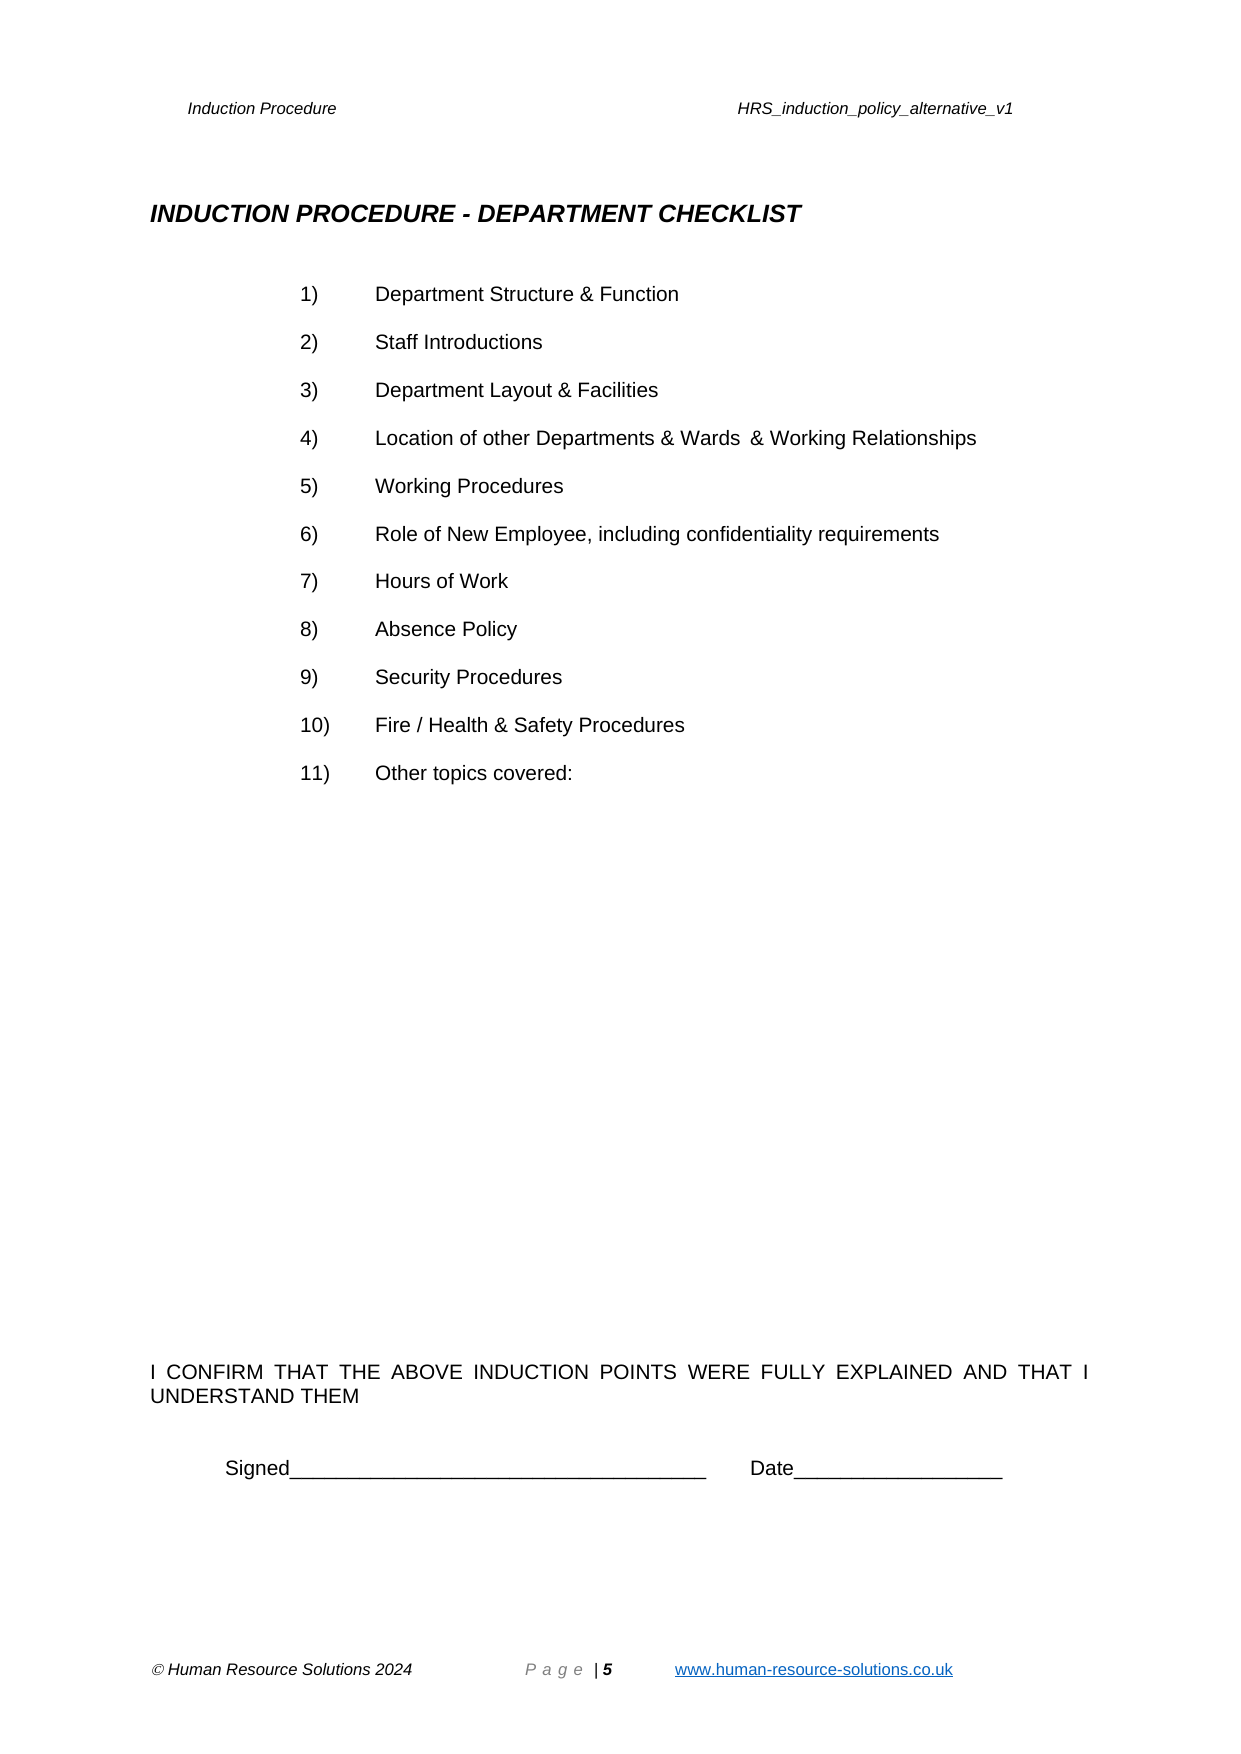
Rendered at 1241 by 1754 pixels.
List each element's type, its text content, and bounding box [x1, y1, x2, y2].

text 11) Other topics covered: [150, 761, 1090, 785]
text 8) Absence Policy [150, 617, 1090, 665]
text 3) Department Layout & Facilities [150, 378, 1090, 426]
text 6) Role of New Employee, including confidentiality requirements [150, 521, 1090, 569]
text 5) Working Procedures [150, 473, 1090, 521]
text 10) Fire / Health & Safety Procedures [150, 713, 1090, 737]
text 2) Staff Introductions [150, 330, 1090, 378]
text 4) Location of other Departments & Wards & Working Relationships [150, 426, 1090, 473]
text 9) Security Procedures [150, 665, 1090, 713]
text 1) Department Structure & Function [150, 282, 1090, 306]
text 7) Hours of Work [150, 569, 1090, 617]
text I CONFIRM THAT THE ABOVE INDUCTION POINTS WERE FULLY EXPLAINED AND THAT I UNDERSTAND THEM [150, 1360, 1090, 1408]
text Signed____________________________________ Date__________________ [150, 1456, 1090, 1480]
subtitle INDUCTION PROCEDURE - DEPARTMENT CHECKLIST [150, 199, 1090, 228]
